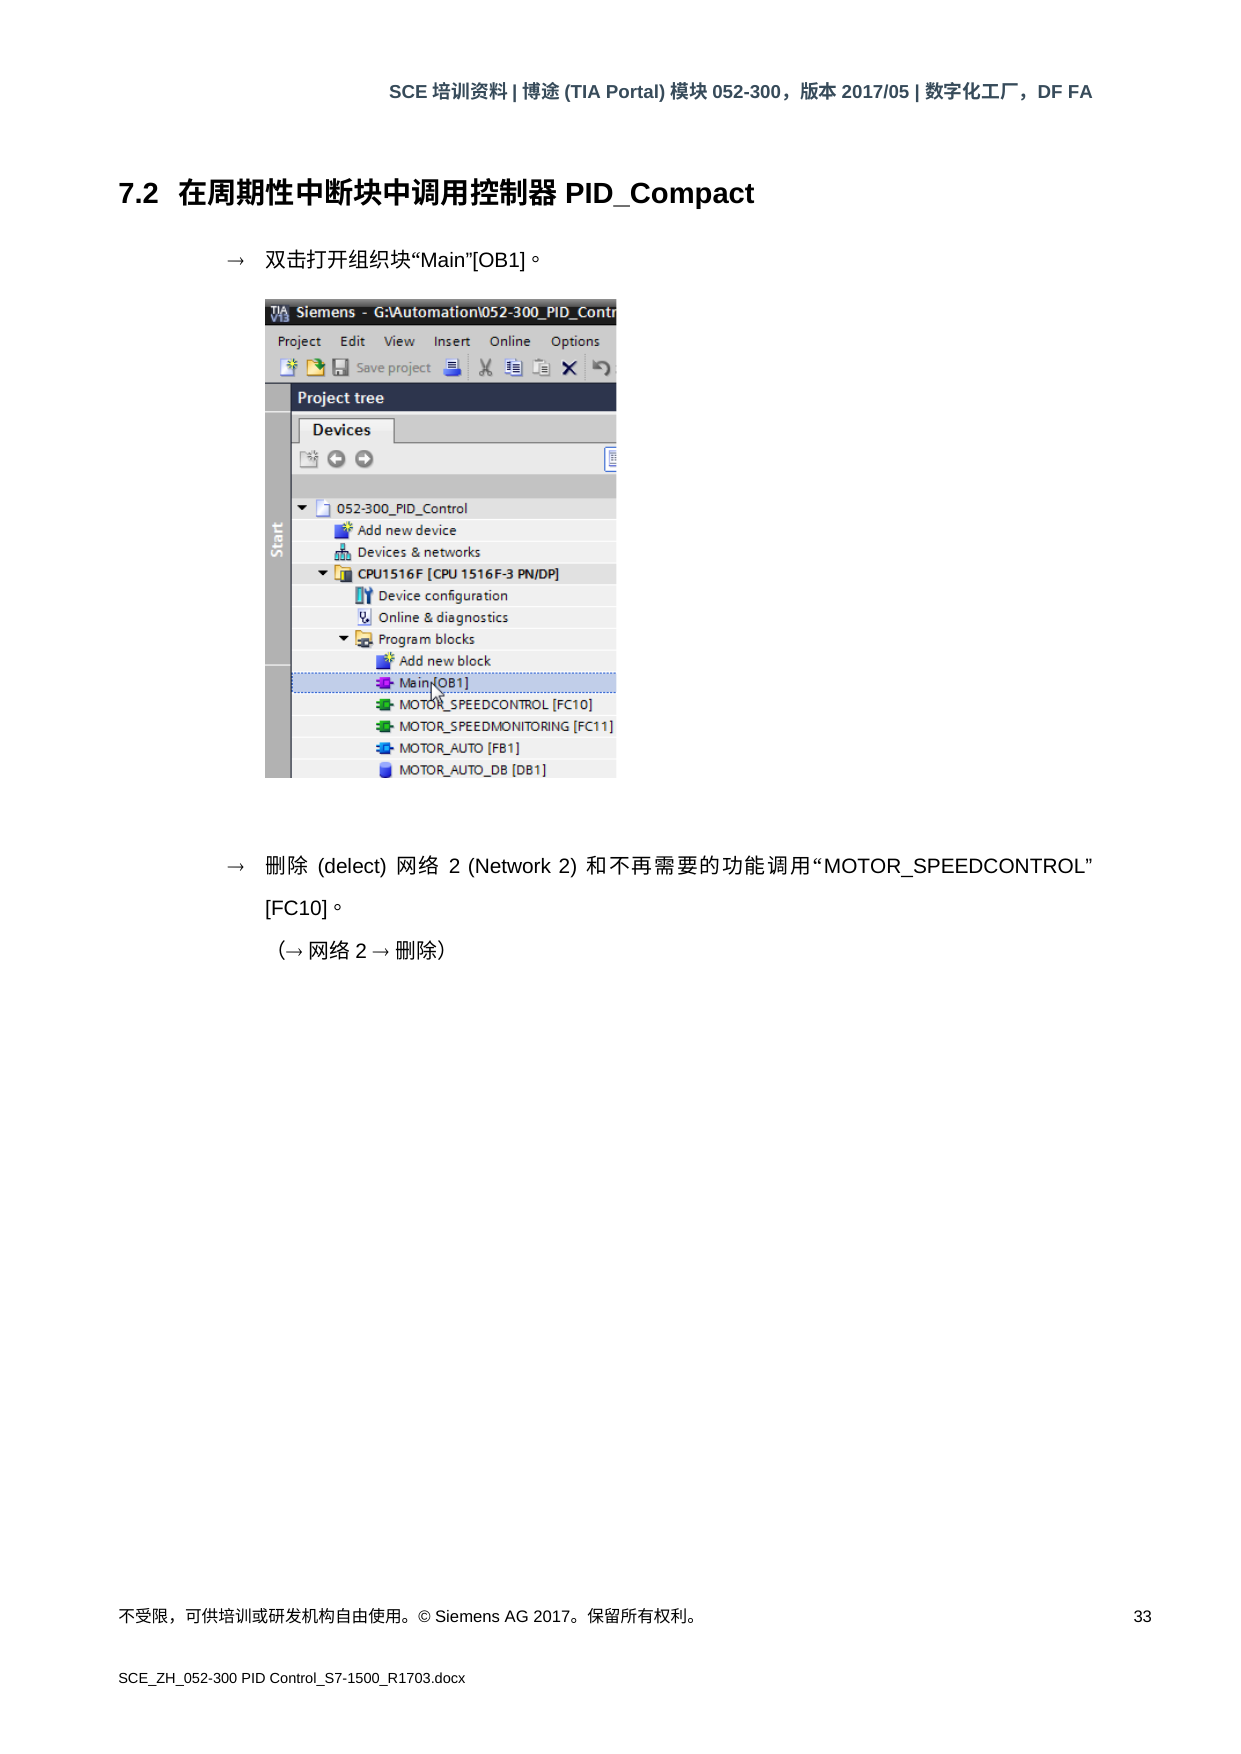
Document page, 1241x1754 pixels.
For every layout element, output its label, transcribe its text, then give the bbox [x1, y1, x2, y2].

text 双击打开组织块“Main”[OB1]。 [227, 245, 1092, 273]
picture [265, 299, 617, 778]
text 删除 (delect) 网络 2 (Network 2) 和不再需要的功能调用“MOTOR_SPEEDCONTROL” [FC10]。 （ 网络 2 删除） [227, 851, 1092, 964]
subtitle 在周期性中断块中调用控制器 PID_Compact [118, 173, 1092, 212]
